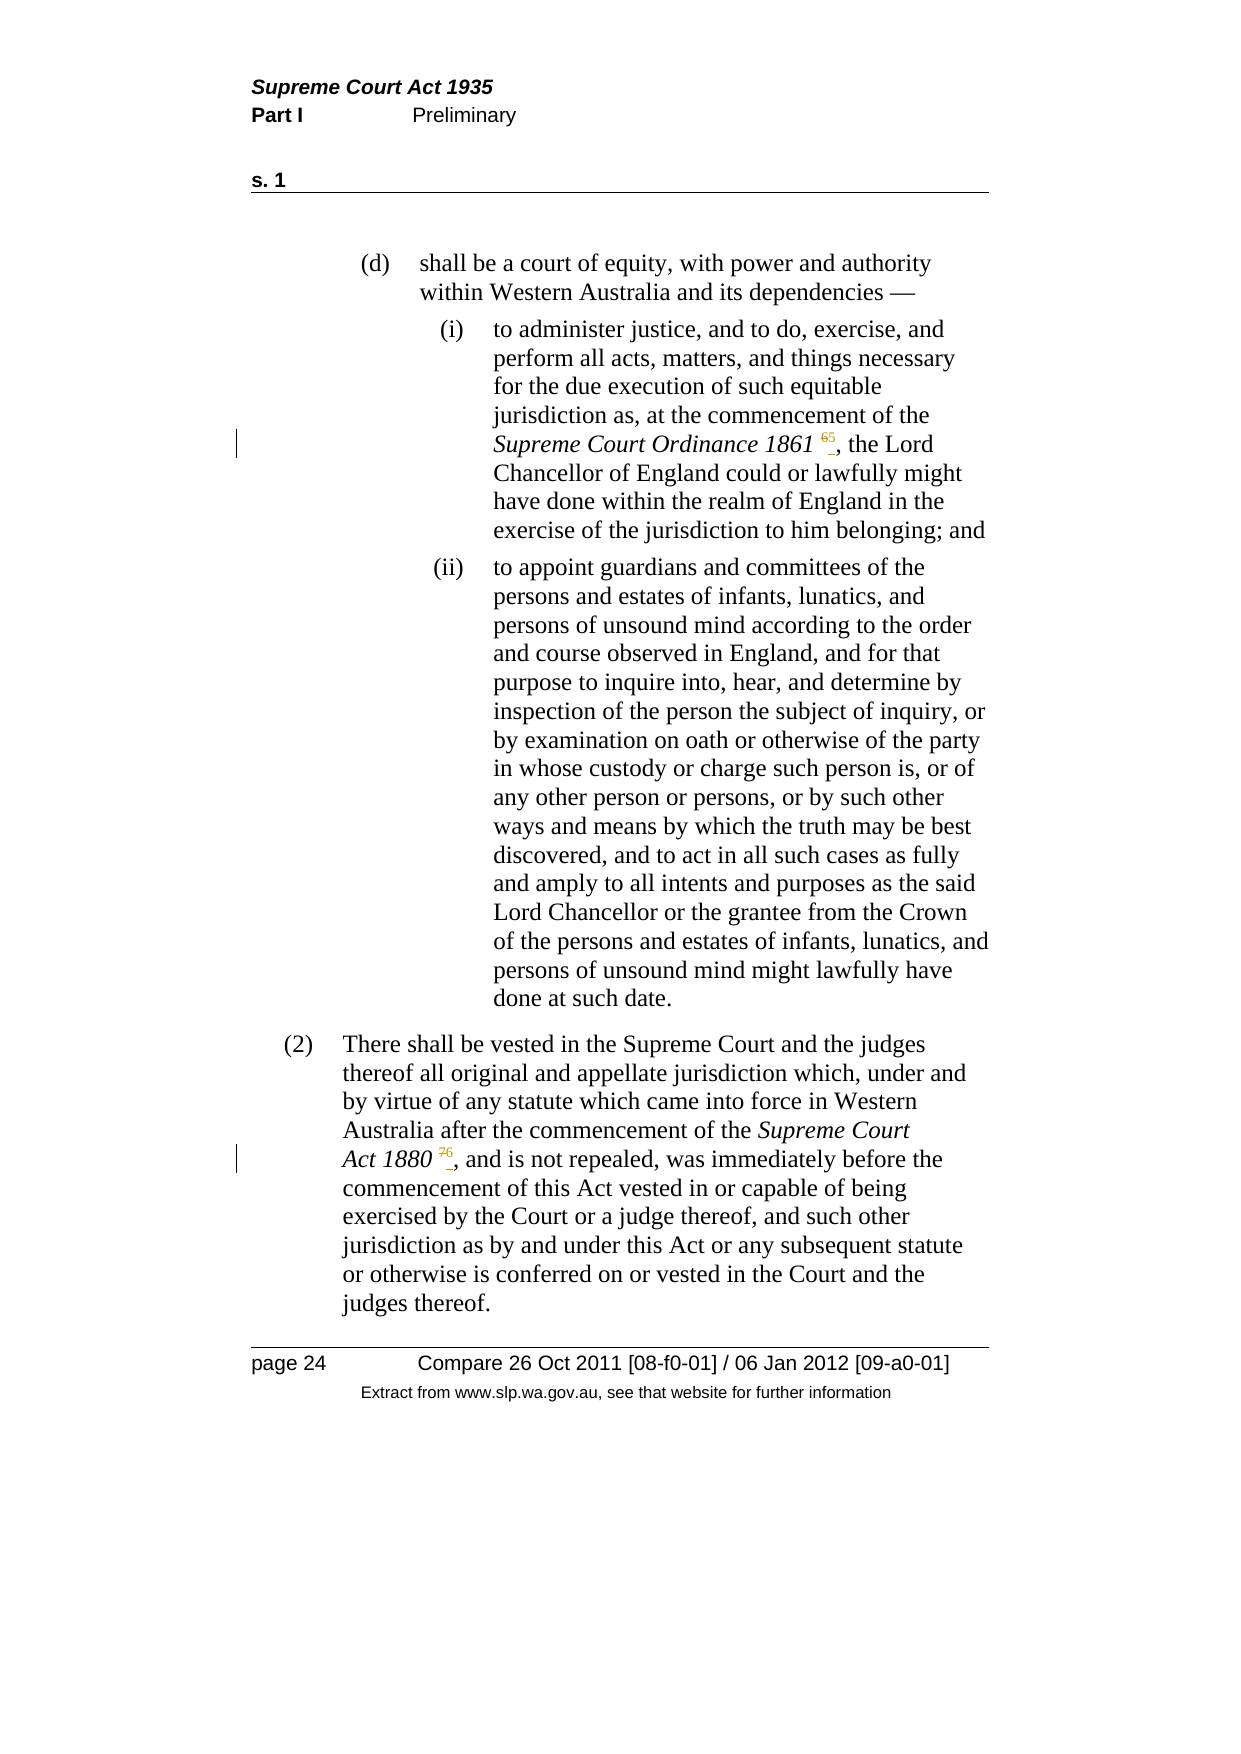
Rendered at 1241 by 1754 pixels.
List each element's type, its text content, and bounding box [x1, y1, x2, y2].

text (ii) to appoint guardians and committees of the persons and estates of infants, lunatics, and persons of unsound mind according to the order and course observed in England, and for that purpose to inquire into, hear, and determine by inspection of the person the subject of inquiry, or by examination on oath or otherwise of the party in whose custody or charge such person is, or of any other person or persons, or by such other ways and means by which the truth may be best discovered, and to act in all such cases as fully and amply to all intents and purposes as the said Lord Chancellor or the grantee from the Crown of the persons and estates of infants, lunatics, and persons of unsound mind might lawfully have done at such date. [251, 552, 989, 1012]
text (d) shall be a court of equity, with power and authority within and its dependencies — [251, 248, 989, 306]
text (2) There shall be vested in the Supreme Court and the judges thereof all original and appellate jurisdiction which, under and by virtue of any statute which came into force in Western Australia after the commencement of the Supreme Court Act 1880 , and is not repealed, was immediately before the commencement of this Act vested in or capable of being exercised by the Court or a judge thereof, and such other jurisdiction as by and under this Act or any subsequent statute or otherwise is conferred on or vested in the Court and the judges thereof. [251, 1029, 989, 1316]
text (i) to administer justice, and to do, exercise, and perform all acts, matters, and things necessary for the due execution of such equitable jurisdiction as, at the commencement of the Supreme Court Ordinance 1861 , the Lord Chancellor of England could or lawfully might have done within the realm of England in the exercise of the jurisdiction to him belonging; and [251, 314, 989, 544]
